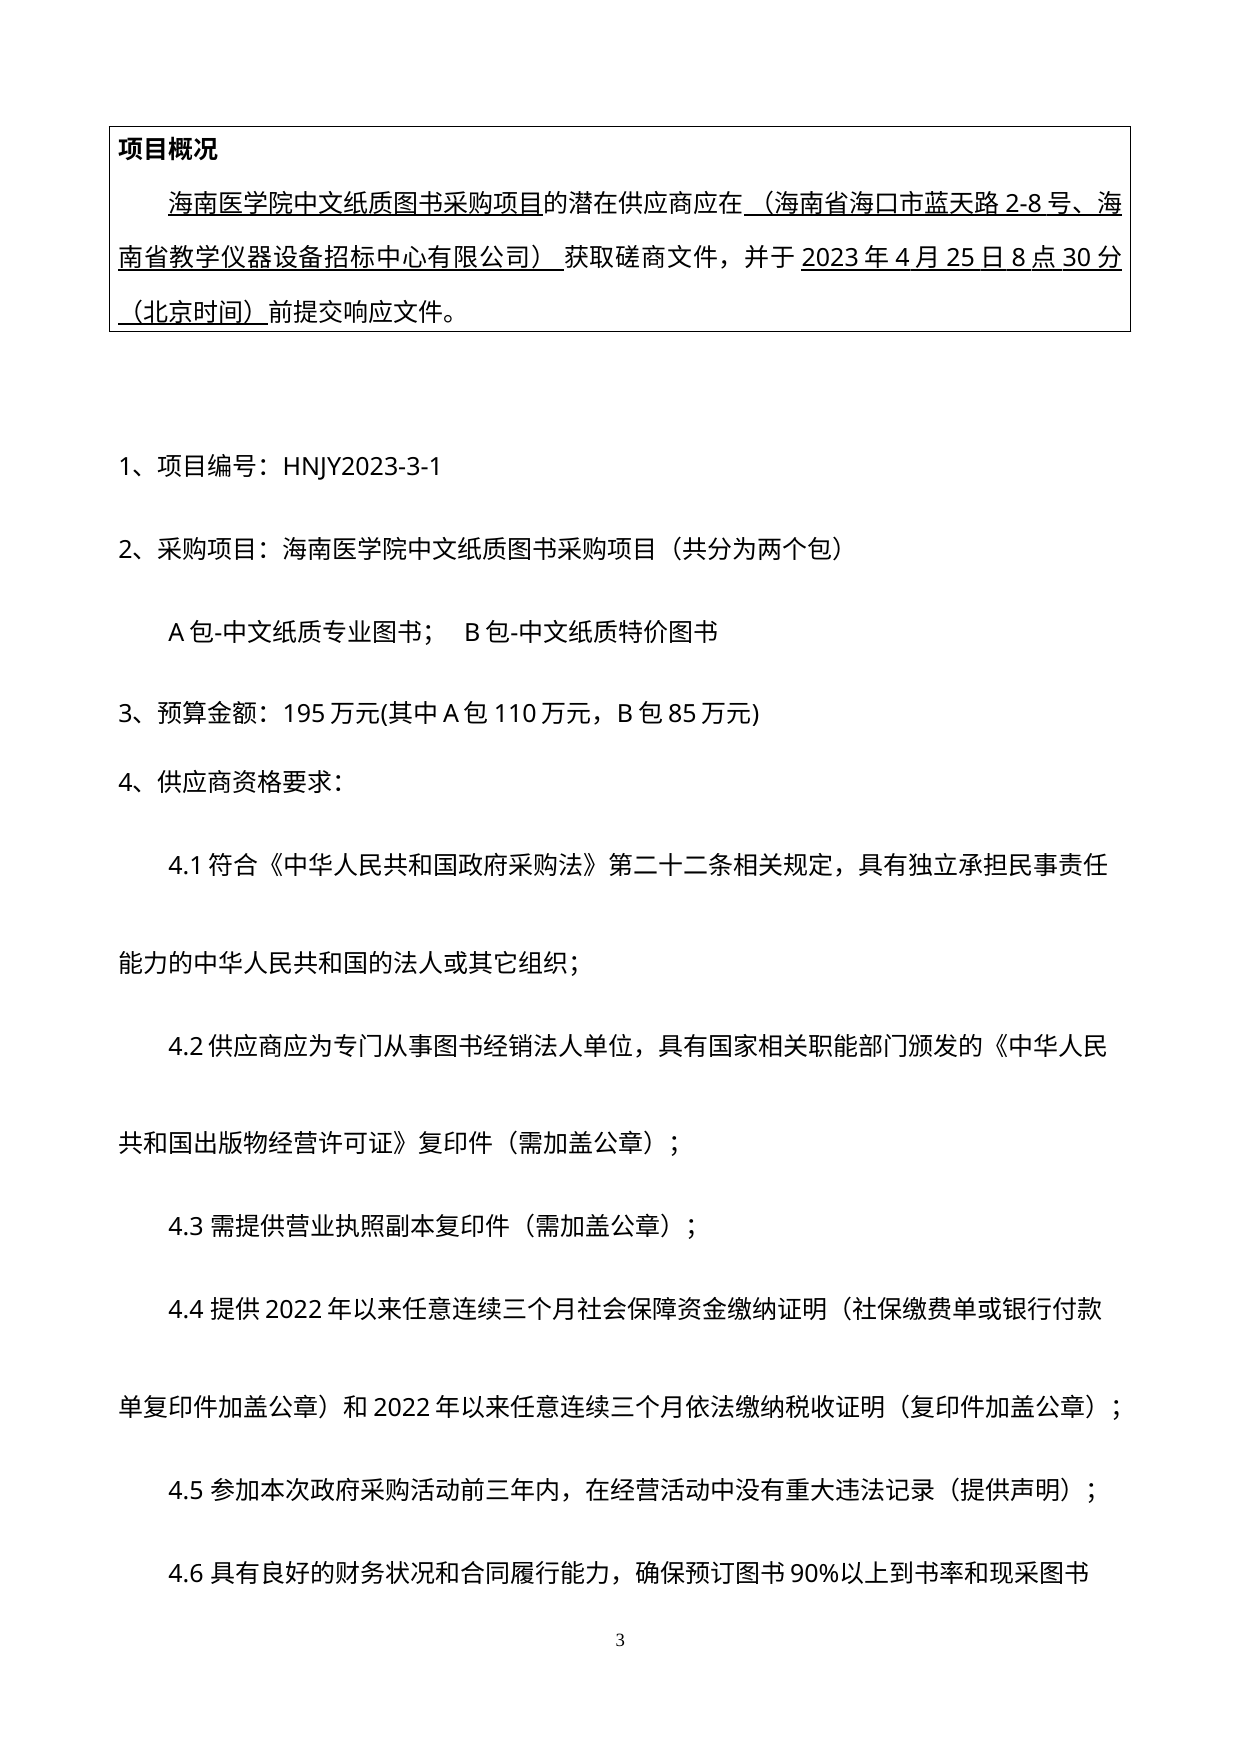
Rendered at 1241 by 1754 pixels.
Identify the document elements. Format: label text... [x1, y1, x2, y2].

text 3、预算金额：195万元(其中A包110万元，B包85万元) [118, 694, 1122, 730]
text 4.2供应商应为专门从事图书经销法人单位，具有国家相关职能部门颁发的《中华人民共和国出版物经营许可证》复印件（需加盖公章）； [118, 1012, 1122, 1174]
text 4.5 参加本次政府采购活动前三年内，在经营活动中没有重大违法记录（提供声明）； [118, 1456, 1122, 1521]
text 4.1符合《中华人民共和国政府采购法》第二十二条相关规定，具有独立承担民事责任能力的中华人民共和国的法人或其它组织； [118, 831, 1122, 994]
text 4.3 需提供营业执照副本复印件（需加盖公章）； [118, 1192, 1122, 1257]
text 4.4 提供2022年以来任意连续三个月社会保障资金缴纳证明（社保缴费单或银行付款单复印件加盖公章）和2022年以来任意连续三个月依法缴纳税收证明（复印件加盖公章）； [118, 1276, 1122, 1438]
text 1、项目编号：HNJY2023-3-1 [118, 432, 1122, 497]
text 4、供应商资格要求： [118, 748, 1122, 813]
text 2、采购项目：海南医学院中文纸质图书采购项目（共分为两个包） [118, 515, 1122, 580]
text A包-中文纸质专业图书； B包-中文纸质特价图书 [118, 598, 1122, 663]
text 海南医学院中文纸质图书采购项目的潜在供应商应在 （海南省海口市蓝天路2-8号、海南省教学仪器设备招标中心有限公司） 获取磋商文件，并于2023年4月25日8点30分（北京时间）前提交响应文件。 [110, 180, 1130, 331]
text 项目概况 [110, 127, 1130, 165]
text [118, 1539, 1122, 1604]
